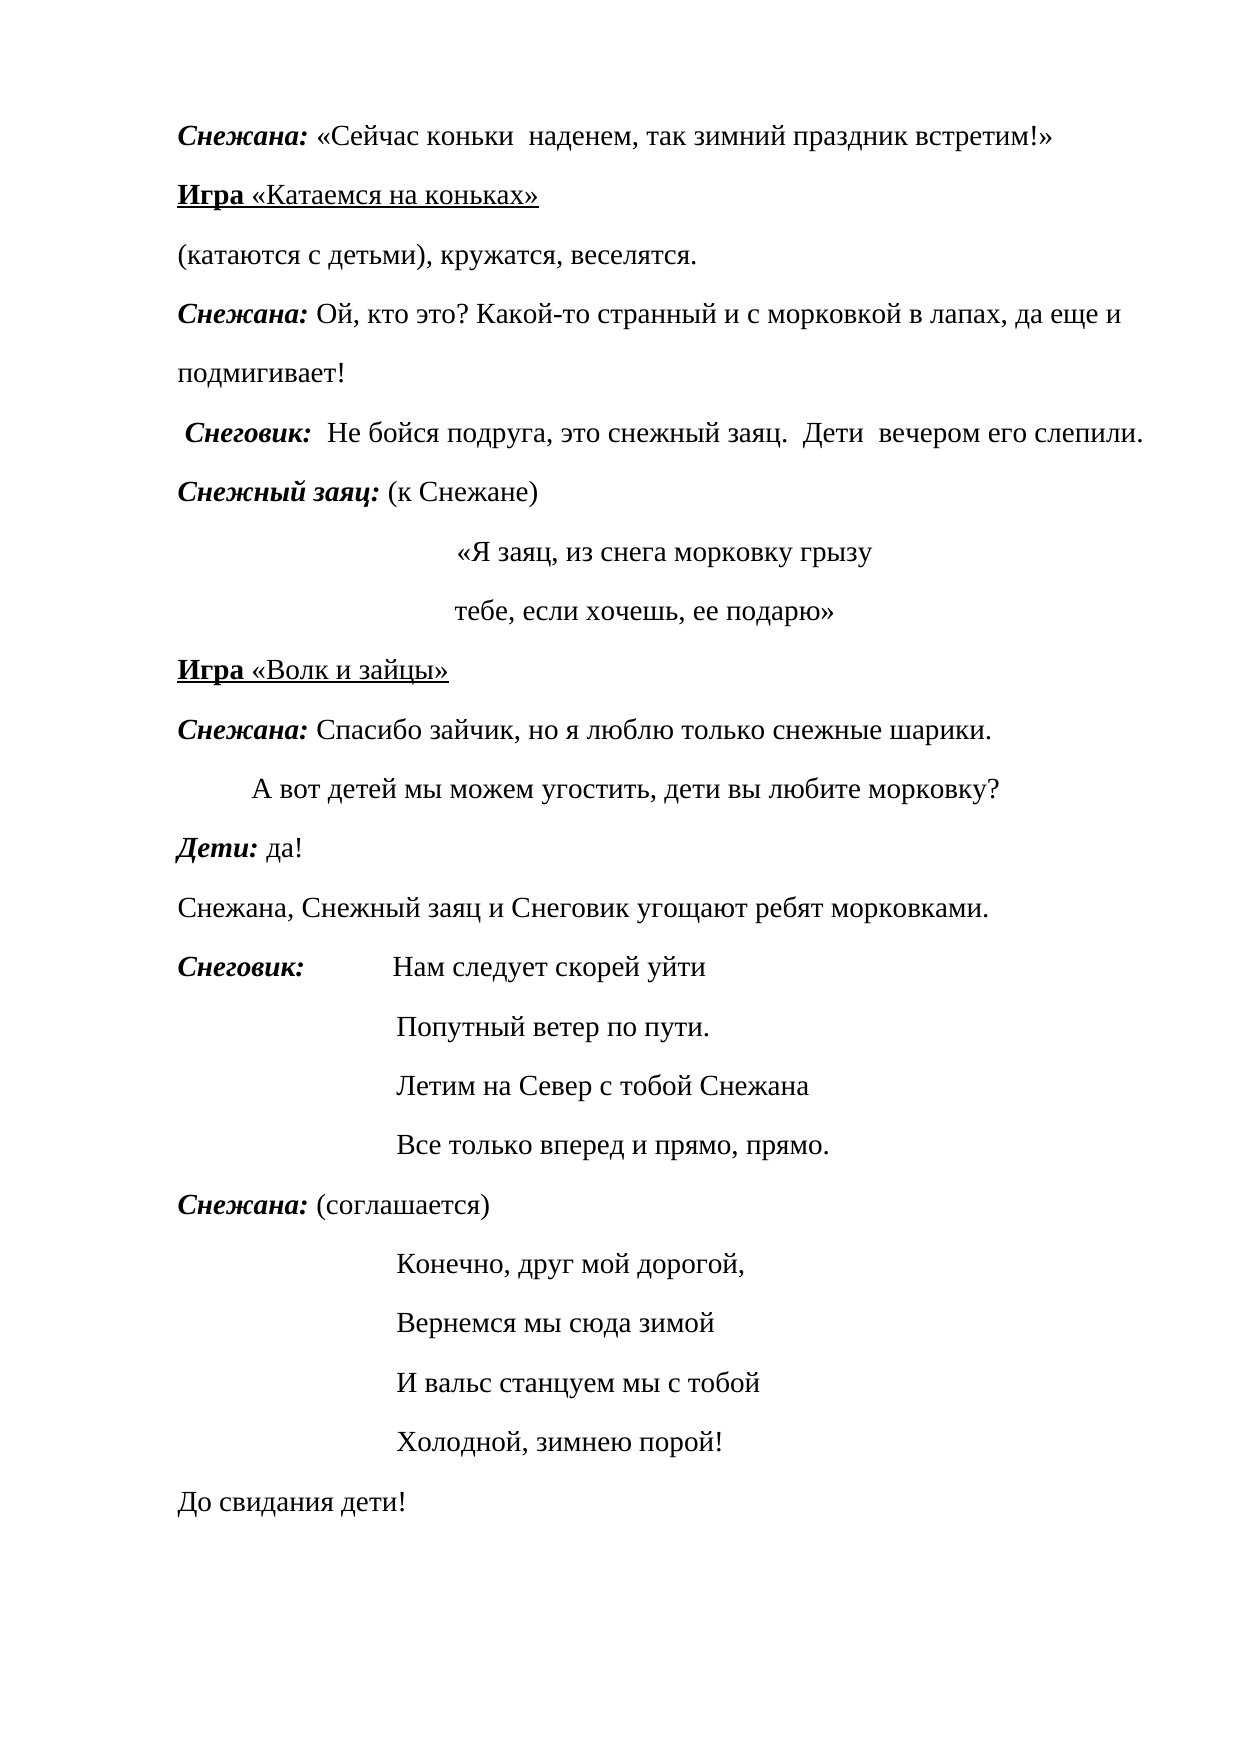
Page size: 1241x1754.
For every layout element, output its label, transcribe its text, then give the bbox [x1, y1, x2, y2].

text Снеговик: Нам следует скорей уйти [177, 949, 1152, 983]
text «Я заяц, из снега морковку грызу [177, 534, 1152, 567]
text Игра «Волк и зайцы» [177, 652, 1152, 686]
text Конечно, друг мой дорогой, [177, 1246, 1152, 1280]
text (катаются с детьми), кружатся, веселятся. [177, 237, 1152, 270]
text подмигивает! [177, 356, 1152, 389]
text Снежный заяц: (к Снежане) [177, 474, 1152, 508]
text Игра «Катаемся на коньках» [177, 177, 1152, 211]
text Снежана: Спасибо зайчик, но я люблю только снежные шарики. [177, 712, 1152, 745]
text Дети: да! [177, 831, 1152, 864]
text Холодной, зимнею порой! [177, 1424, 1152, 1458]
text Снежана: «Сейчас коньки наденем, так зимний праздник встретим!» [177, 118, 1152, 152]
text Вернемся мы сюда зимой [177, 1306, 1152, 1339]
text А вот детей мы можем угостить, дети вы любите морковку? [177, 771, 1152, 805]
text Снежана, Снежный заяц и Снеговик угощают ребят морковками. [177, 890, 1152, 923]
text тебе, если хочешь, ее подарю» [177, 593, 1152, 627]
text Снежана: Ой, кто это? Какой-то странный и с морковкой в лапах, да еще и [177, 296, 1152, 330]
text Попутный ветер по пути. [177, 1009, 1152, 1042]
text Снеговик: Не бойся подруга, это снежный заяц. Дети вечером его слепили. [177, 415, 1152, 448]
text И вальс станцуем мы с тобой [177, 1365, 1152, 1398]
text Все только вперед и прямо, прямо. [177, 1127, 1152, 1161]
text Летим на Север с тобой Снежана [177, 1068, 1152, 1102]
text Снежана: (соглашается) [177, 1187, 1152, 1220]
text До свидания дети! [177, 1484, 1152, 1517]
